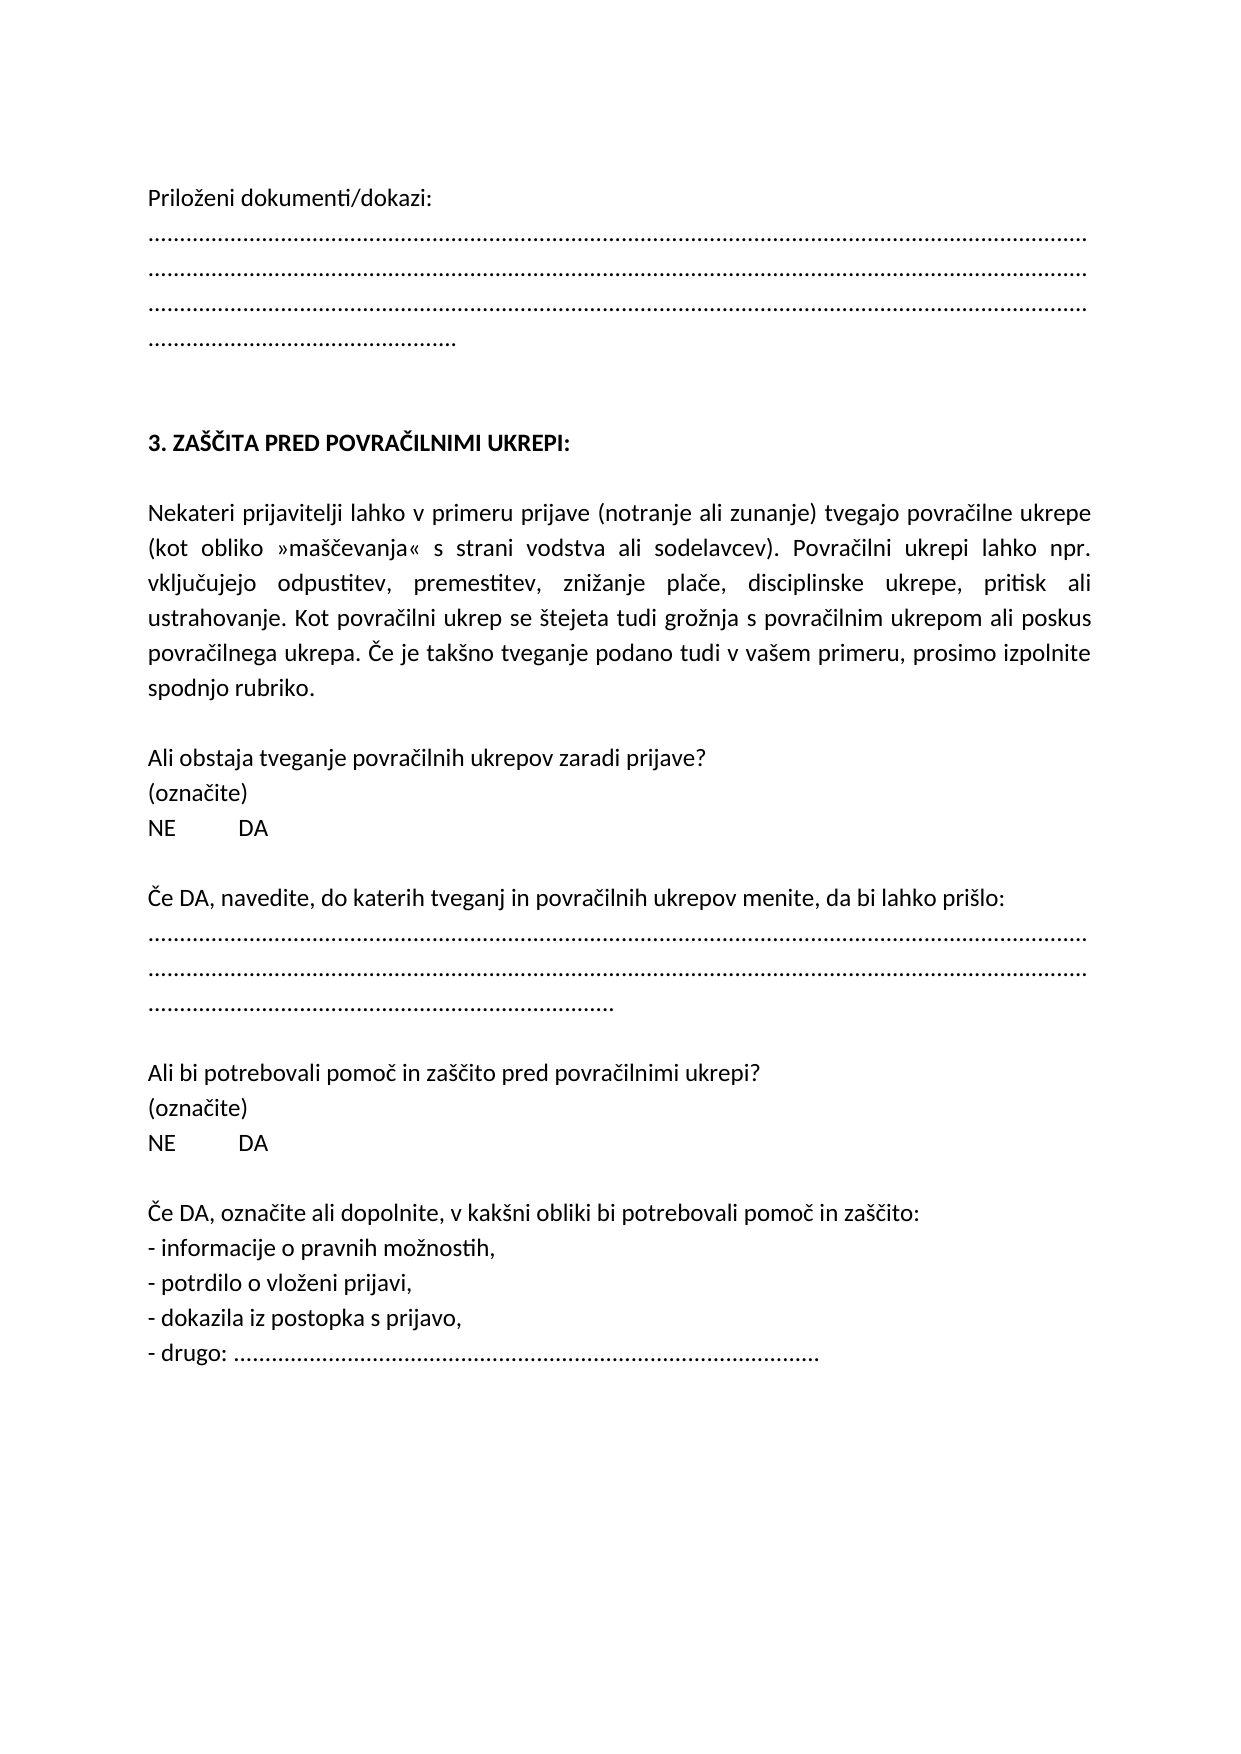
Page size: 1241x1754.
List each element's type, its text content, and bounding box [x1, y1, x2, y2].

text Priloženi dokumenti/dokazi: [148, 183, 1093, 213]
text Nekateri prijavitelji lahko v primeru prijave (notranje ali zunanje) tvegajo povračilne ukrepe (kot obliko »maščevanja« s strani vodstva ali sodelavcev). Povračilni ukrepi lahko npr. vključujejo odpustitev, premestitev, znižanje plače, disciplinske ukrepe, pritisk ali ustrahovanje. Kot povračilni ukrep se štejeta tudi grožnja s povračilnim ukrepom ali poskus povračilnega ukrepa. Če je takšno tveganje podano tudi v vašem primeru, prosimo izpolnite spodnjo rubriko. [148, 498, 1093, 703]
text Če DA, navedite, do katerih tveganj in povračilnih ukrepov menite, da bi lahko prišlo: [148, 883, 1093, 913]
text - drugo: ............................................................................................. [148, 1338, 1093, 1368]
text - informacije o pravnih možnostih, [148, 1233, 1093, 1263]
text .................................................................................................................................................................................................................................................................................................................................................................................... [148, 918, 1093, 1018]
text (označite) [148, 1093, 1093, 1123]
text Ali obstaja tveganje povračilnih ukrepov zaradi prijave? [148, 743, 1093, 773]
text 3. ZAŠČITA PRED POVRAČILNIMI UKREPI: [148, 428, 1093, 458]
text Če DA, označite ali dopolnite, v kakšni obliki bi potrebovali pomoč in zaščito: [148, 1198, 1093, 1228]
text - dokazila iz postopka s prijavo, [148, 1303, 1093, 1333]
text ................................................................................................................................................................................................................................................................................................................................................................................................................................................................................................................ [148, 218, 1093, 353]
text NE DA [148, 1128, 1093, 1158]
text (označite) [148, 778, 1093, 808]
text Ali bi potrebovali pomoč in zaščito pred povračilnimi ukrepi? [148, 1058, 1093, 1088]
text NE DA [148, 813, 1093, 843]
text - potrdilo o vloženi prijavi, [148, 1268, 1093, 1298]
